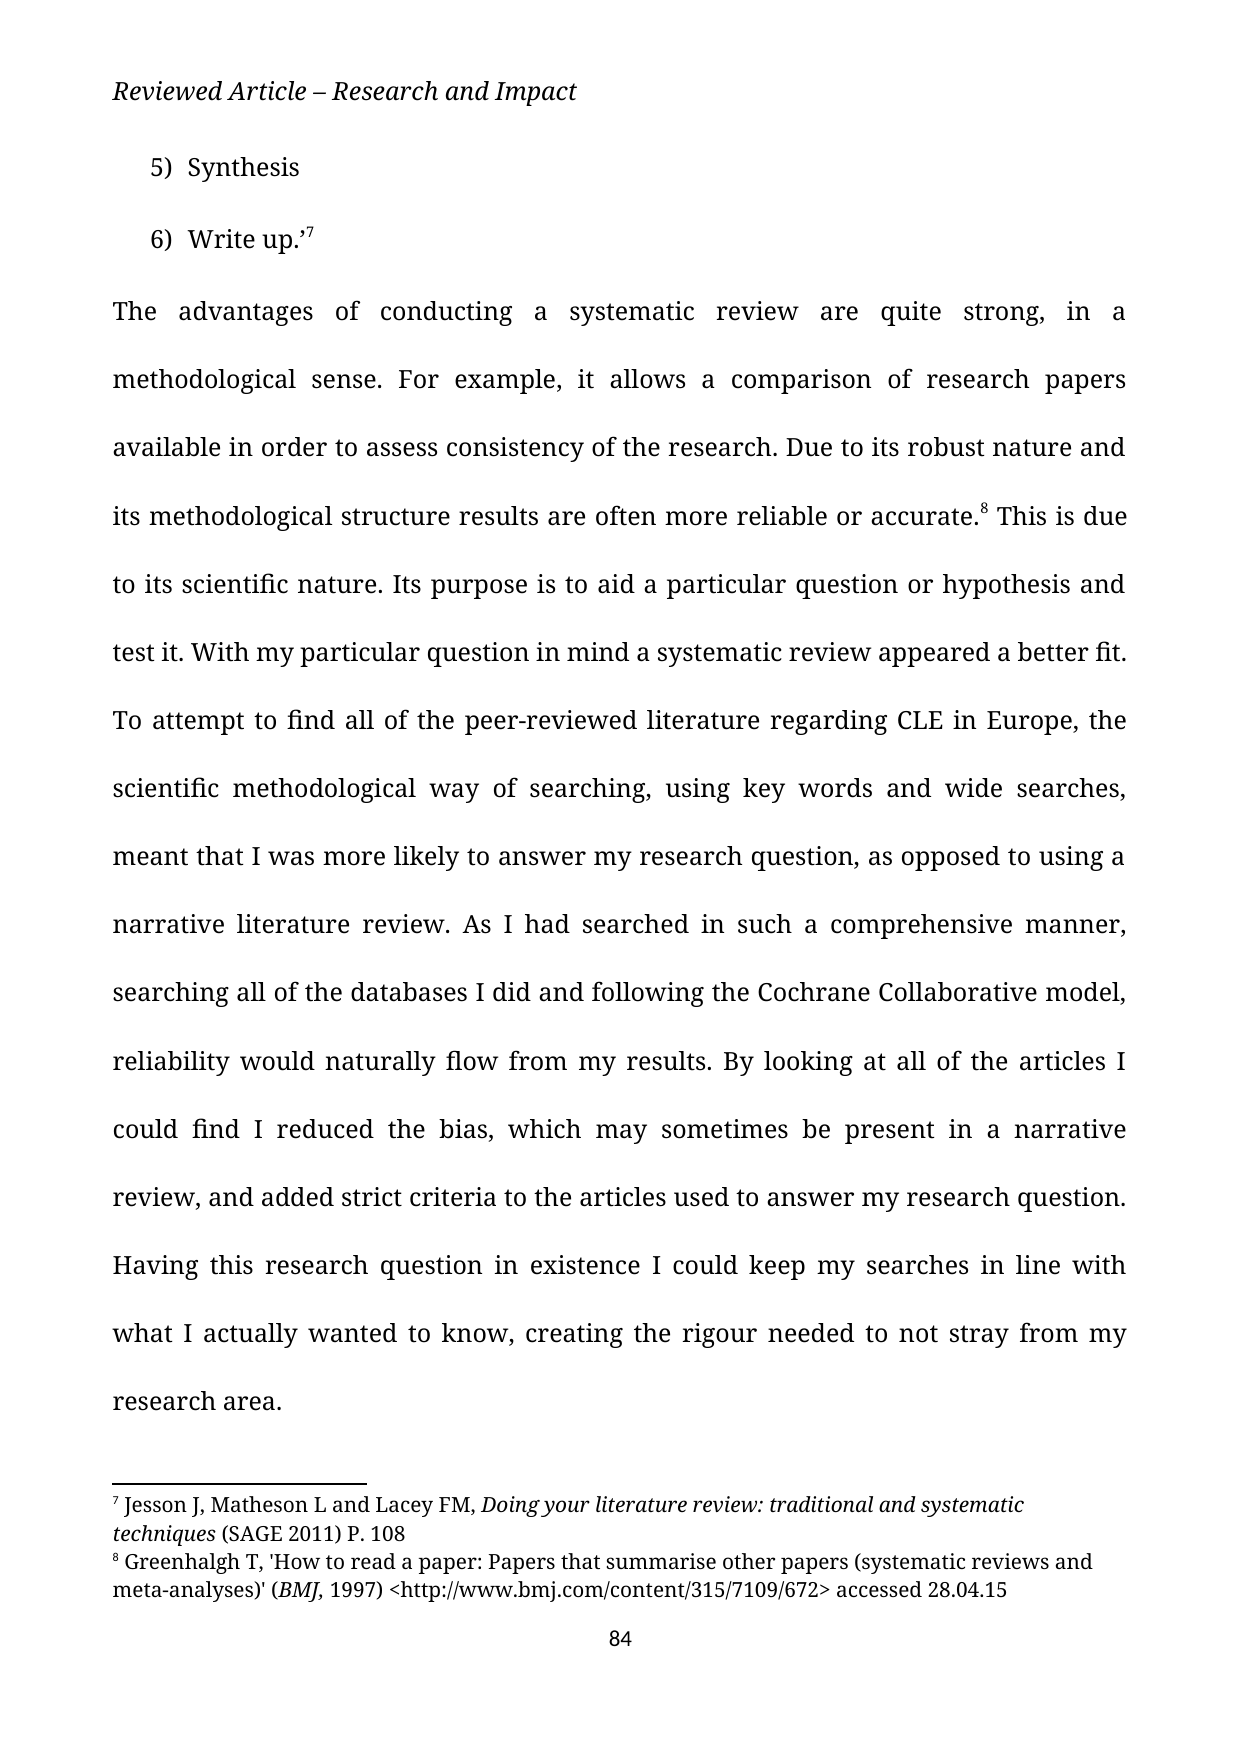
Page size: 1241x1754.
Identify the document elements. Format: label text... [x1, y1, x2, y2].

list Write up.’ [150, 222, 1128, 256]
text The advantages of conducting a systematic review are quite strong, in a methodological sense. For example, it allows a comparison of research papers available in order to assess consistency of the research. Due to its robust nature and its methodological structure results are often more reliable or accurate. This is due to its scientific nature. Its purpose is to aid a particular question or hypothesis and test it. With my particular question in mind a systematic review appeared a better fit. To attempt to find all of the peer-reviewed literature regarding CLE in Europe, the scientific methodological way of searching, using key words and wide searches, meant that I was more likely to answer my research question, as opposed to using a narrative literature review. As I had searched in such a comprehensive manner, searching all of the databases I did and following the Cochrane Collaborative model, reliability would naturally flow from my results. By looking at all of the articles I could find I reduced the bias, which may sometimes be present in a narrative review, and added strict criteria to the articles used to answer my research question. Having this research question in existence I could keep my searches in line with what I actually wanted to know, creating the rigour needed to not stray from my research area. [112, 294, 1128, 1418]
list Synthesis [150, 150, 1128, 184]
